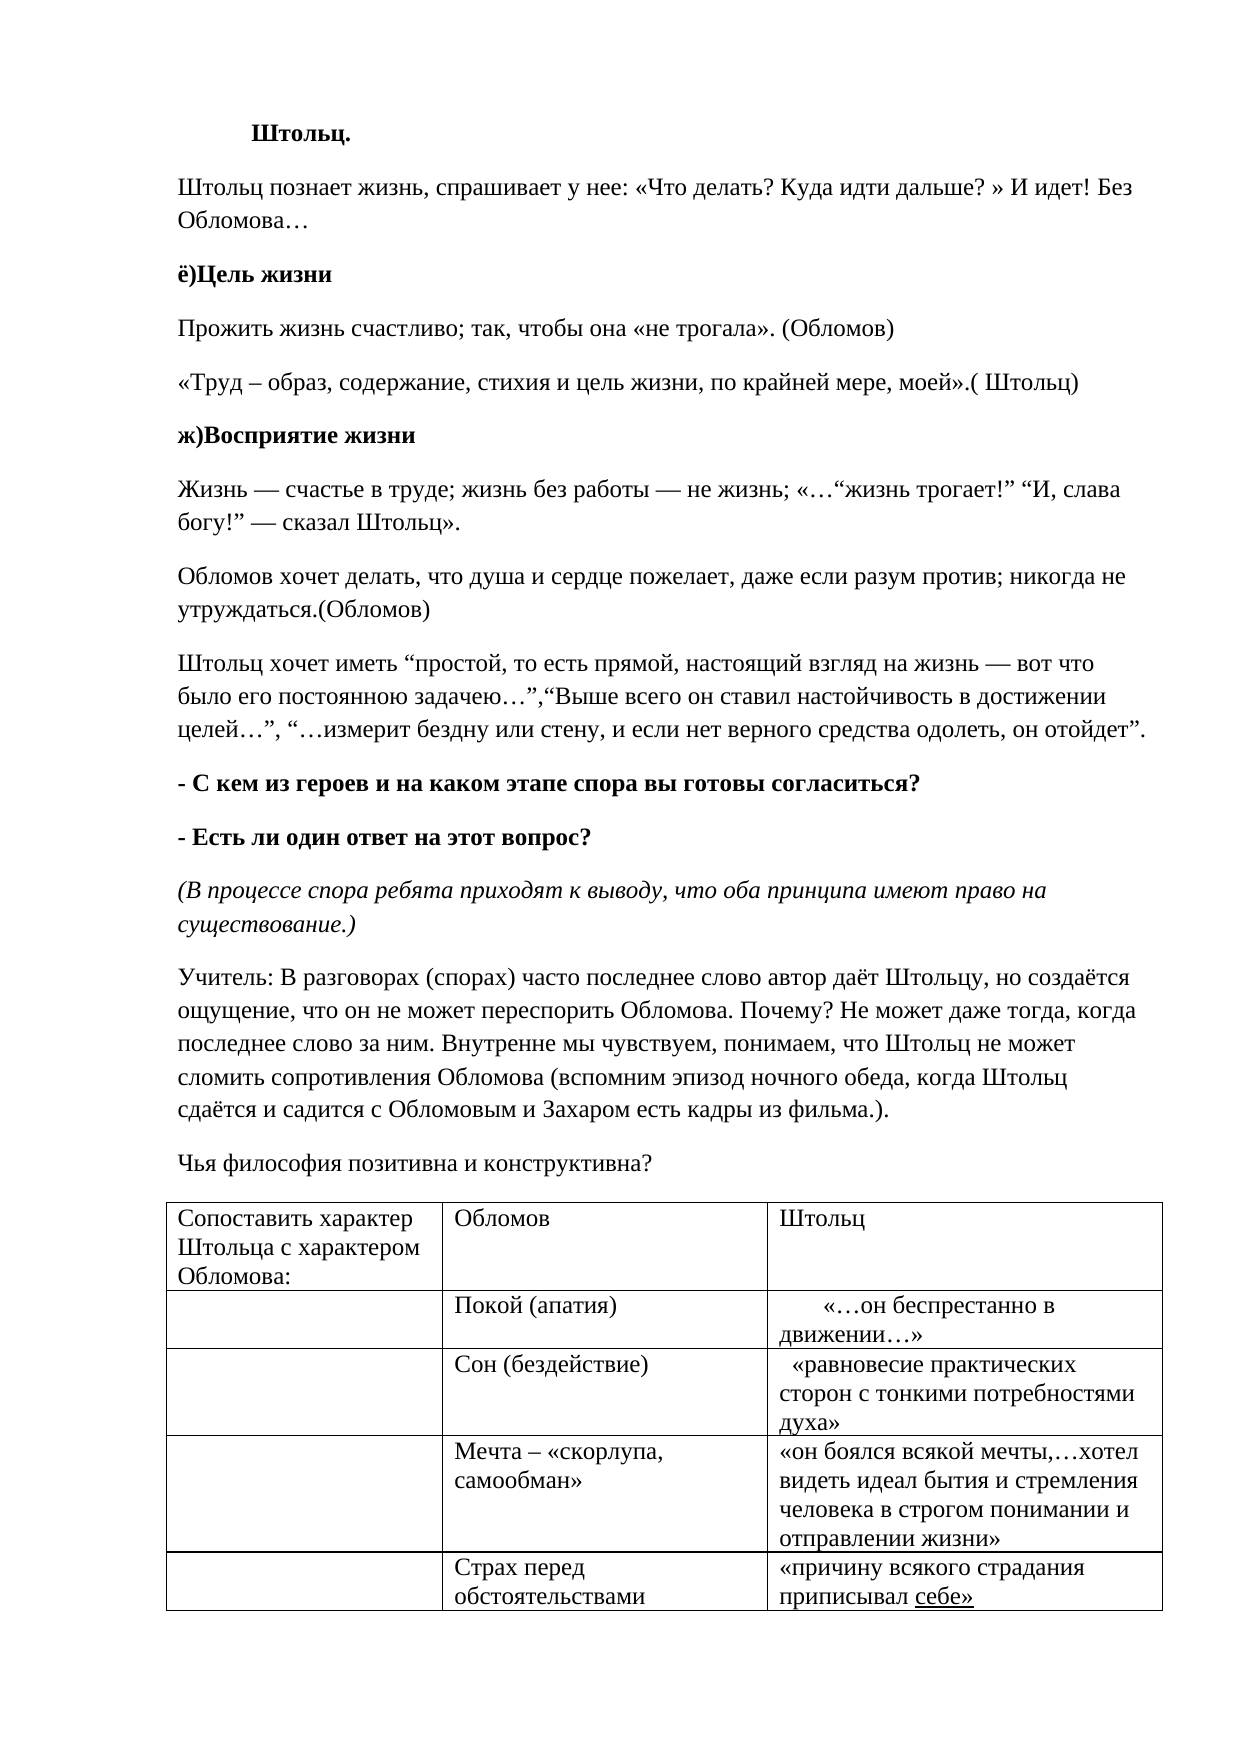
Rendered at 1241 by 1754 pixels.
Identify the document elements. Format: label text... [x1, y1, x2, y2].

table_cell Сон (бездействие) [443, 1349, 767, 1435]
table_header Обломов [443, 1203, 767, 1289]
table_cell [443, 1553, 767, 1610]
text Прожить жизнь счастливо; так, чтобы она «не трогала». (Обломов) [177, 313, 1152, 341]
text «Труд – образ, содержание, стихия и цель жизни, по крайней мере, моей».( Штольц) [177, 367, 1152, 395]
text - С кем из героев и на каком этапе спора вы готовы согласиться? [177, 768, 1152, 797]
text Учитель: В разговорах (спорах) часто последнее слово автор даёт Штольцу, но создаётся ощущение, что он не может переспорить Обломова. Почему? Не может даже тогда, когда последнее слово за ним. Внутренне мы чувствуем, понимаем, что Штольц не может сломить сопротивления Обломова (вспомним эпизод ночного обеда, когда Штольц сдаётся и садится с Обломовым и Захаром есть кадры из фильма.). [177, 962, 1152, 1123]
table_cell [768, 1553, 1162, 1610]
text Штольц. [177, 118, 1152, 147]
table_cell [167, 1349, 442, 1435]
table_header Штольц [768, 1203, 1162, 1289]
table_cell «он боялся всякой мечты,…хотел видеть идеал бытия и стремления человека в строгом понимании и отправлении жизни» [768, 1436, 1162, 1551]
table_cell «…он беспрестанно в движении…» [768, 1291, 1162, 1348]
text Жизнь — счастье в труде; жизнь без работы — не жизнь; «…“жизнь трогает!” “И, слава богу!” — сказал Штольц». [177, 474, 1152, 536]
table_header Сопоставить характер Штольца с характером Обломова: [167, 1203, 442, 1289]
table_cell [167, 1291, 442, 1348]
text Обломов хочет делать, что душа и сердце пожелает, даже если разум против; никогда не утруждаться.(Обломов) [177, 561, 1152, 623]
table_cell [167, 1436, 442, 1551]
table_cell Мечта – «скорлупа, самообман» [443, 1436, 767, 1551]
text - Есть ли один ответ на этот вопрос? [177, 822, 1152, 851]
table_cell [167, 1553, 442, 1610]
text ё)Цель жизни [177, 259, 1152, 288]
text Штольц хочет иметь “простой, то есть прямой, настоящий взгляд на жизнь — вот что было его постоянною задачею…”,“Выше всего он ставил настойчивость в достижении целей…”, “…измерит бездну или стену, и если нет верного средства одолеть, он отойдет”. [177, 648, 1152, 743]
text (В процессе спора ребята приходят к выводу, что оба принципа имеют право на существование.) [177, 876, 1152, 937]
table_cell «равновесие практических сторон с тонкими потребностями духа» [768, 1349, 1162, 1435]
text Штольц познает жизнь, спрашивает у нее: «Что делать? Куда идти дальше? » И идет! Без Обломова… [177, 172, 1152, 234]
table_cell Покой (апатия) [443, 1291, 767, 1348]
text ж)Восприятие жизни [177, 420, 1152, 449]
text Чья философия позитивна и конструктивна? [177, 1148, 1152, 1177]
